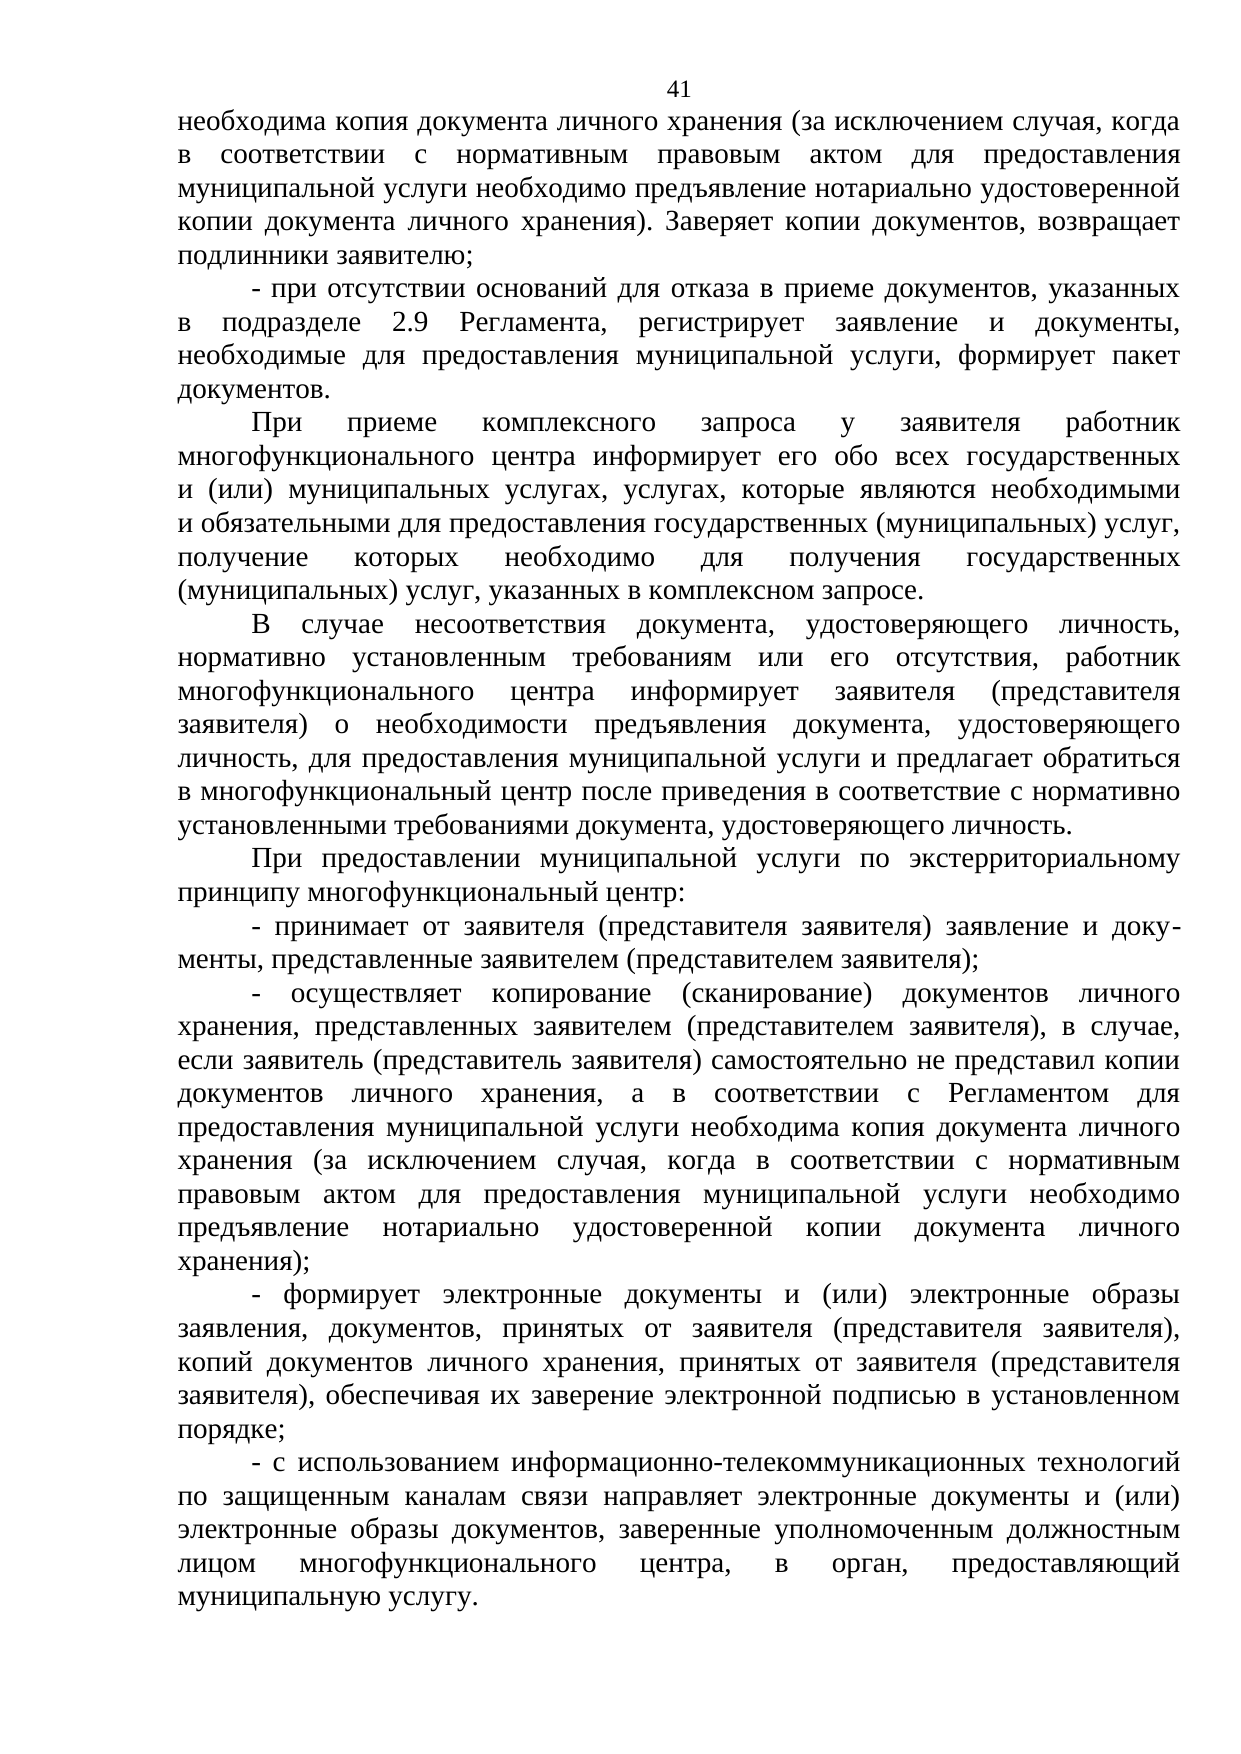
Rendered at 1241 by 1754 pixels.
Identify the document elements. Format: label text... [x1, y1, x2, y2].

text В случае несоответствия документа, удостоверяющего личность, нормативно установленным требованиям или его отсутствия, работник многофункционального центра информирует заявителя (представителя заявителя) о необходимости предъявления документа, удостоверяющего личность, для предоставления муниципальной услуги и предлагает обратиться в многофункциональный центр после приведения в соответствие с нормативно установленными требованиями документа, удостоверяющего личность. [177, 606, 1181, 841]
text - принимает от заявителя (представителя заявителя) заявление и документы, представленные заявителем (представителем заявителя); [177, 908, 1181, 975]
text - формирует электронные документы и (или) электронные образы заявления, документов, принятых от заявителя (представителя заявителя), копий документов личного хранения, принятых от заявителя (представителя заявителя), обеспечивая их заверение электронной подписью в установленном порядке; [177, 1277, 1181, 1444]
text При приеме комплексного запроса у заявителя работник многофункционального центра информирует его обо всех государственных и (или) муниципальных услугах, услугах, которые являются необходимыми и обязательными для предоставления государственных (муниципальных) услуг, получение которых необходимо для получения государственных (муниципальных) услуг, указанных в комплексном запросе. [177, 404, 1181, 606]
text - с использованием информационно-телекоммуникационных технологий по защищенным каналам связи направляет электронные документы и (или) электронные образы документов, заверенные уполномоченным должностным лицом многофункционального центра, в орган, предоставляющий муниципальную услугу. [177, 1444, 1181, 1612]
text - при отсутствии оснований для отказа в приеме документов, указанных в подразделе 2.9 Регламента, регистрирует заявление и документы, необходимые для предоставления муниципальной услуги, формирует пакет документов. [177, 270, 1181, 404]
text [177, 103, 1181, 270]
text - осуществляет копирование (сканирование) документов личного хранения, представленных заявителем (представителем заявителя), в случае, если заявитель (представитель заявителя) самостоятельно не представил копии документов личного хранения, а в соответствии с Регламентом для предоставления муниципальной услуги необходима копия документа личного хранения (за исключением случая, когда в соответствии с нормативным правовым актом для предоставления муниципальной услуги необходимо предъявление нотариально удостоверенной копии документа личного хранения); [177, 975, 1181, 1277]
text При предоставлении муниципальной услуги по экстерриториальному принципу многофункциональный центр: [177, 841, 1181, 908]
